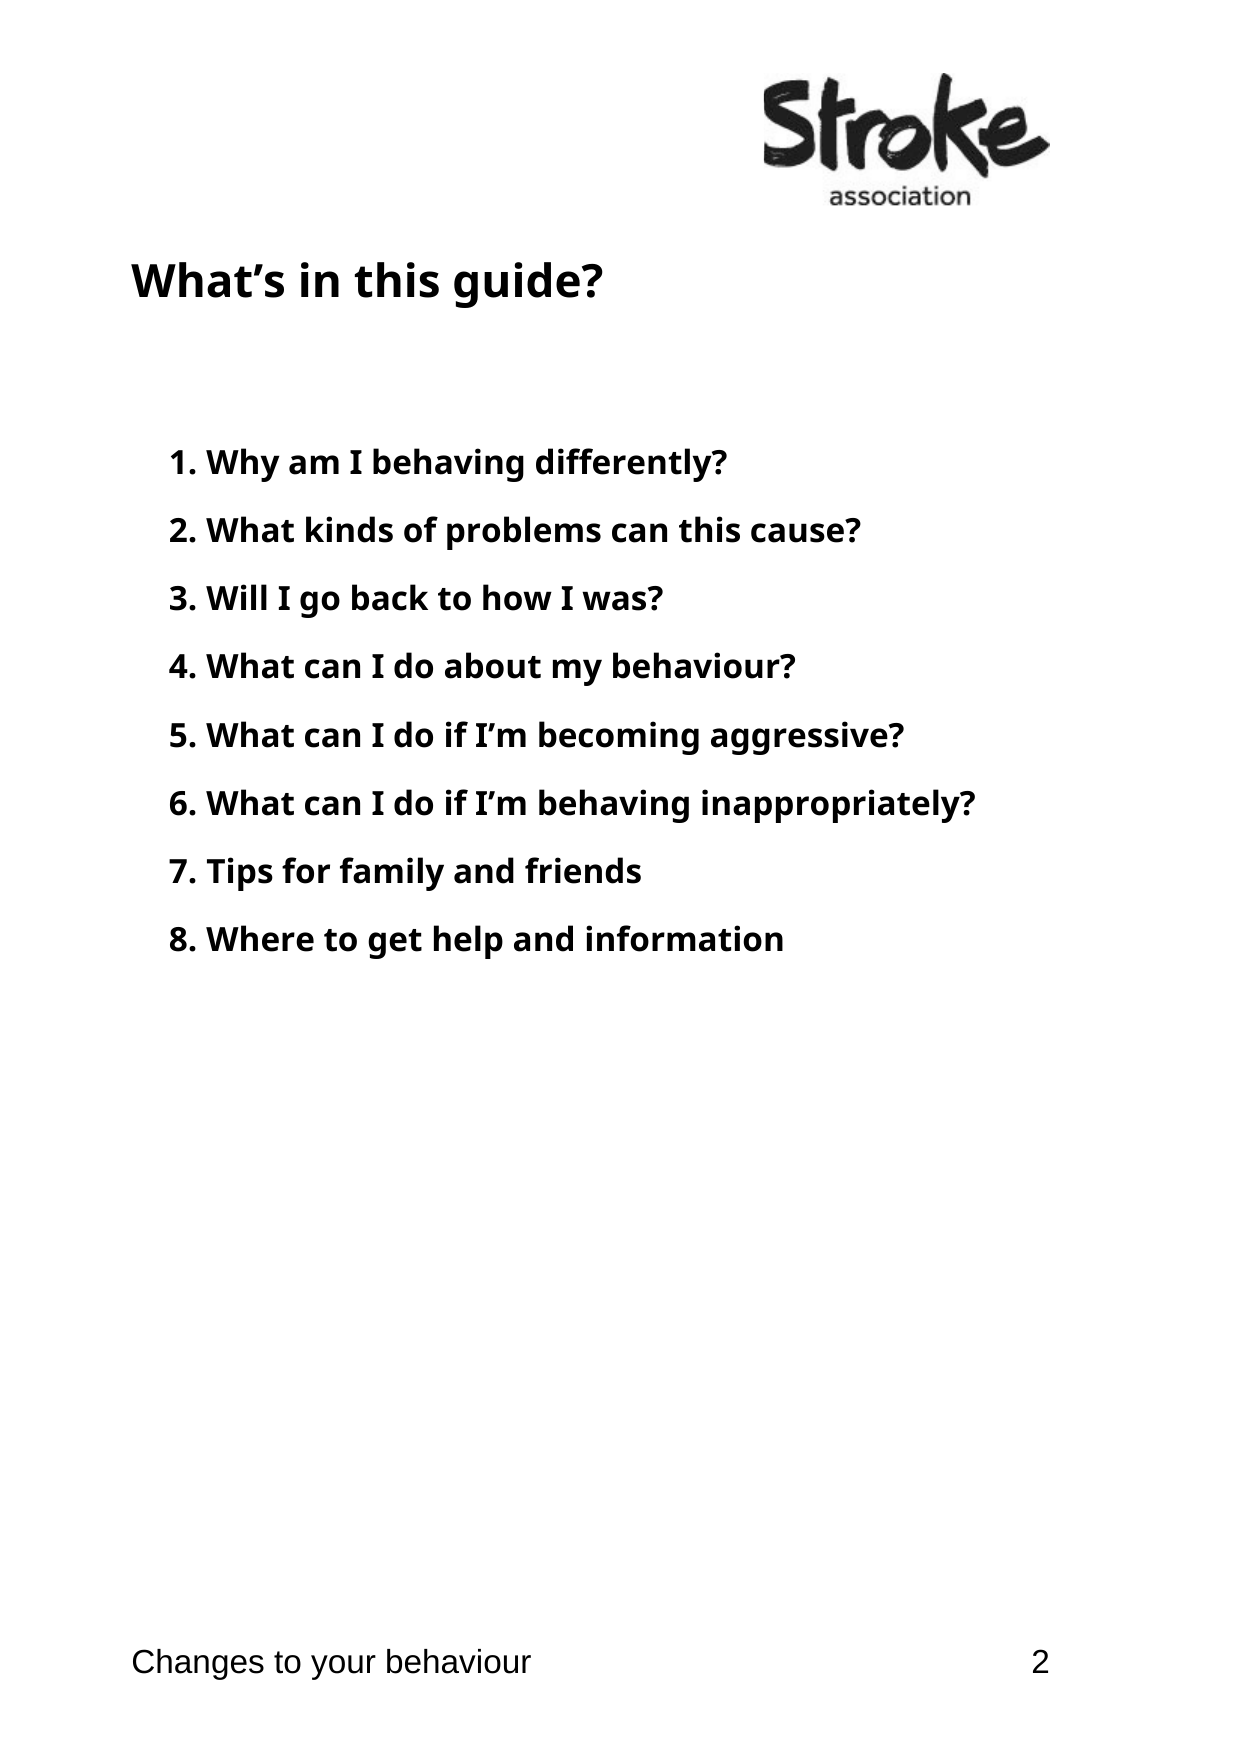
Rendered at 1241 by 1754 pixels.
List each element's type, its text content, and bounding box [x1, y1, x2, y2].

subtitle What’s in this guide? [131, 248, 1087, 311]
list Where to get help and information [169, 916, 1087, 961]
picture [763, 73, 1050, 210]
list Why am I behaving differently? [169, 439, 1087, 484]
list What kinds of problems can this cause? [169, 507, 1087, 552]
list Tips for family and friends [169, 848, 1087, 893]
list Will I go back to how I was? [169, 575, 1087, 621]
list What can I do about my behaviour? [169, 643, 1087, 689]
list What can I do if I’m behaving inappropriately? [169, 779, 1087, 825]
list What can I do if I’m becoming aggressive? [169, 711, 1087, 757]
